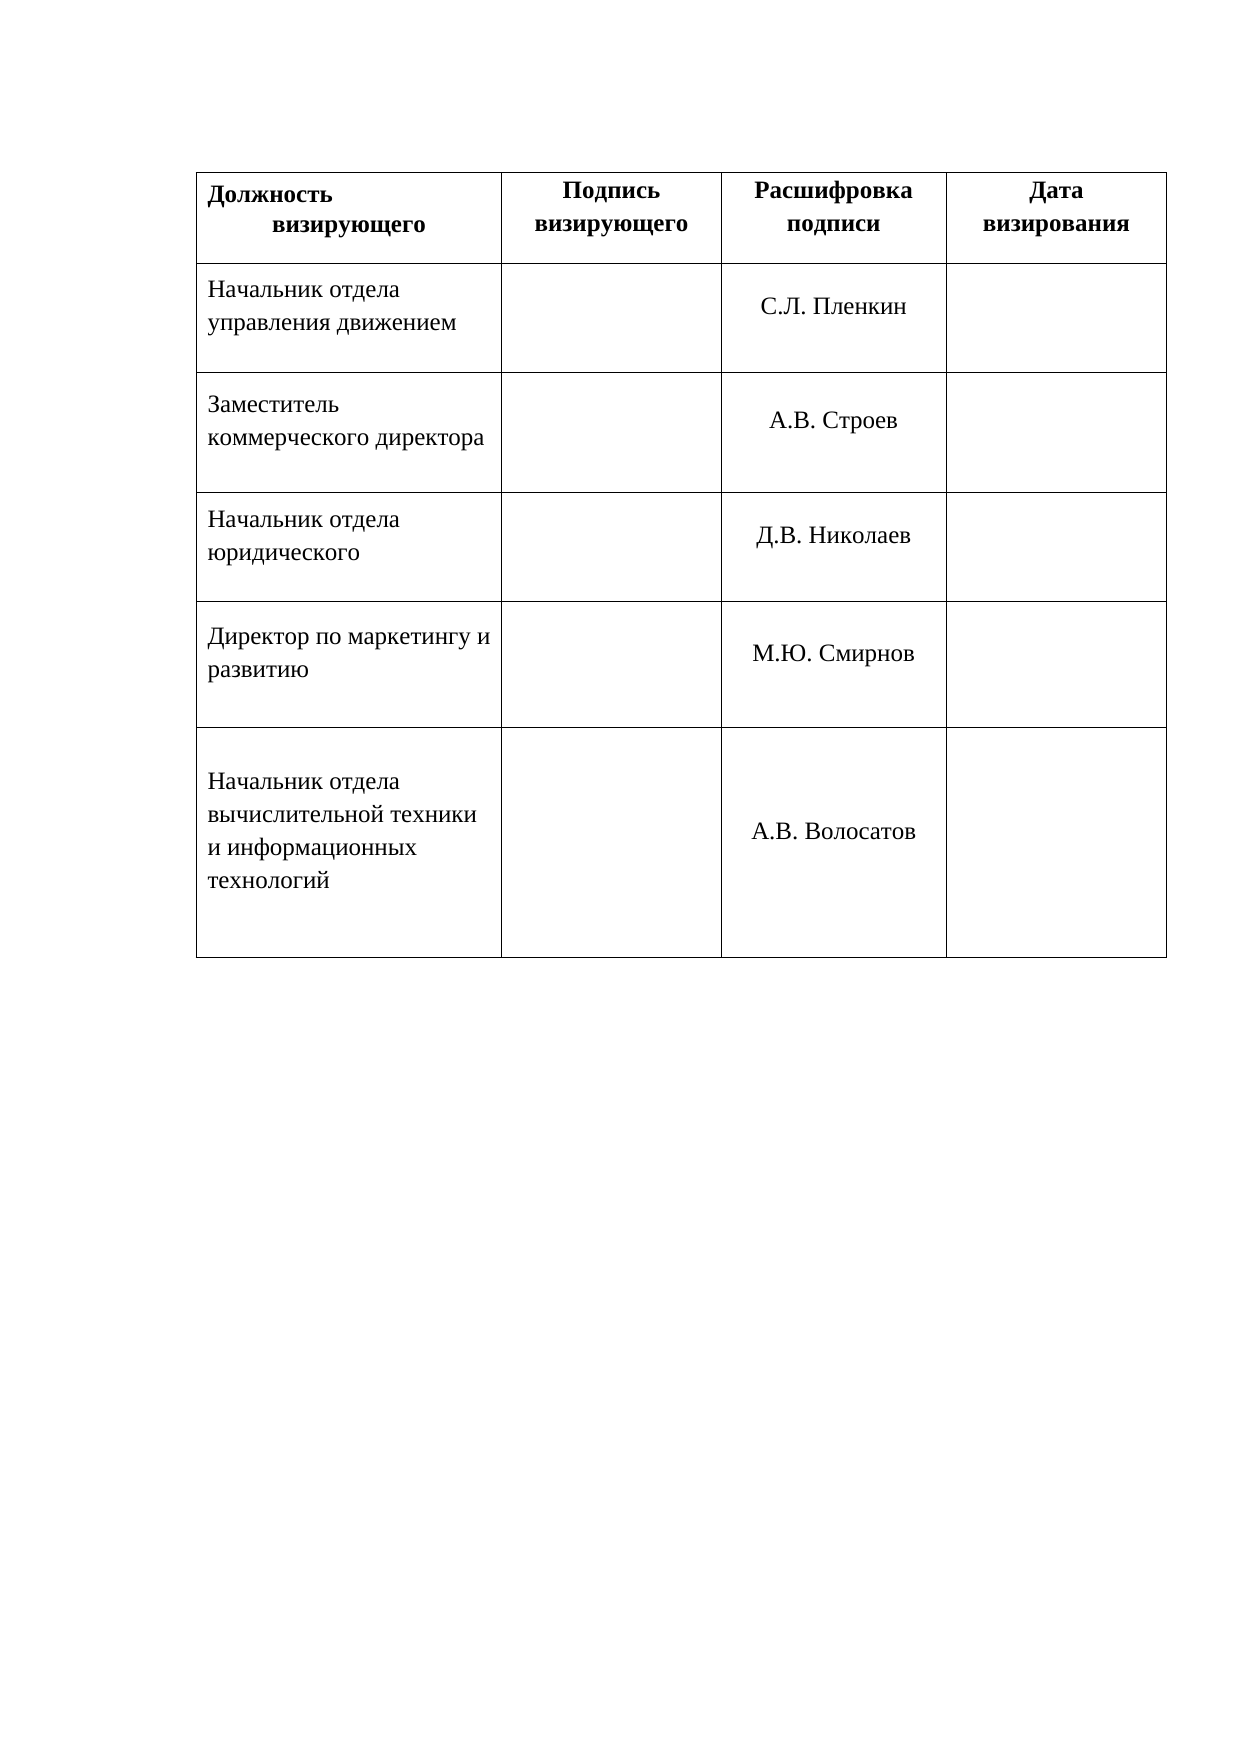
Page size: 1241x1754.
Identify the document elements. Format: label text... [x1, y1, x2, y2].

table_cell Заместитель коммерческого директора [197, 373, 501, 492]
table_cell М.Ю. Смирнов [722, 602, 946, 727]
table_cell А.В. Волосатов [722, 728, 946, 957]
table_header Должность визирующего [197, 173, 501, 263]
table_header Подпись визирующего [502, 173, 721, 263]
table_cell [947, 728, 1166, 957]
table_cell Начальник отдела вычислительной техники и информационных технологий [197, 728, 501, 957]
table_cell [947, 493, 1166, 601]
table_cell А.В. Строев [722, 373, 946, 492]
table_cell Д.В. Николаев [722, 493, 946, 601]
table_cell С.Л. Пленкин [722, 264, 946, 372]
table_cell [502, 264, 721, 372]
table_cell Директор по маркетингу и развитию [197, 602, 501, 727]
table_cell Начальник отдела юридического [197, 493, 501, 601]
table_cell [502, 602, 721, 727]
table_cell [502, 728, 721, 957]
table_cell [947, 602, 1166, 727]
table_cell [502, 493, 721, 601]
table_cell [947, 373, 1166, 492]
table_cell Начальник отдела управления движением [197, 264, 501, 372]
table_header Расшифровка подписи [722, 173, 946, 263]
table_cell [947, 264, 1166, 372]
table_cell [502, 373, 721, 492]
table_header Дата визирования [947, 173, 1166, 263]
